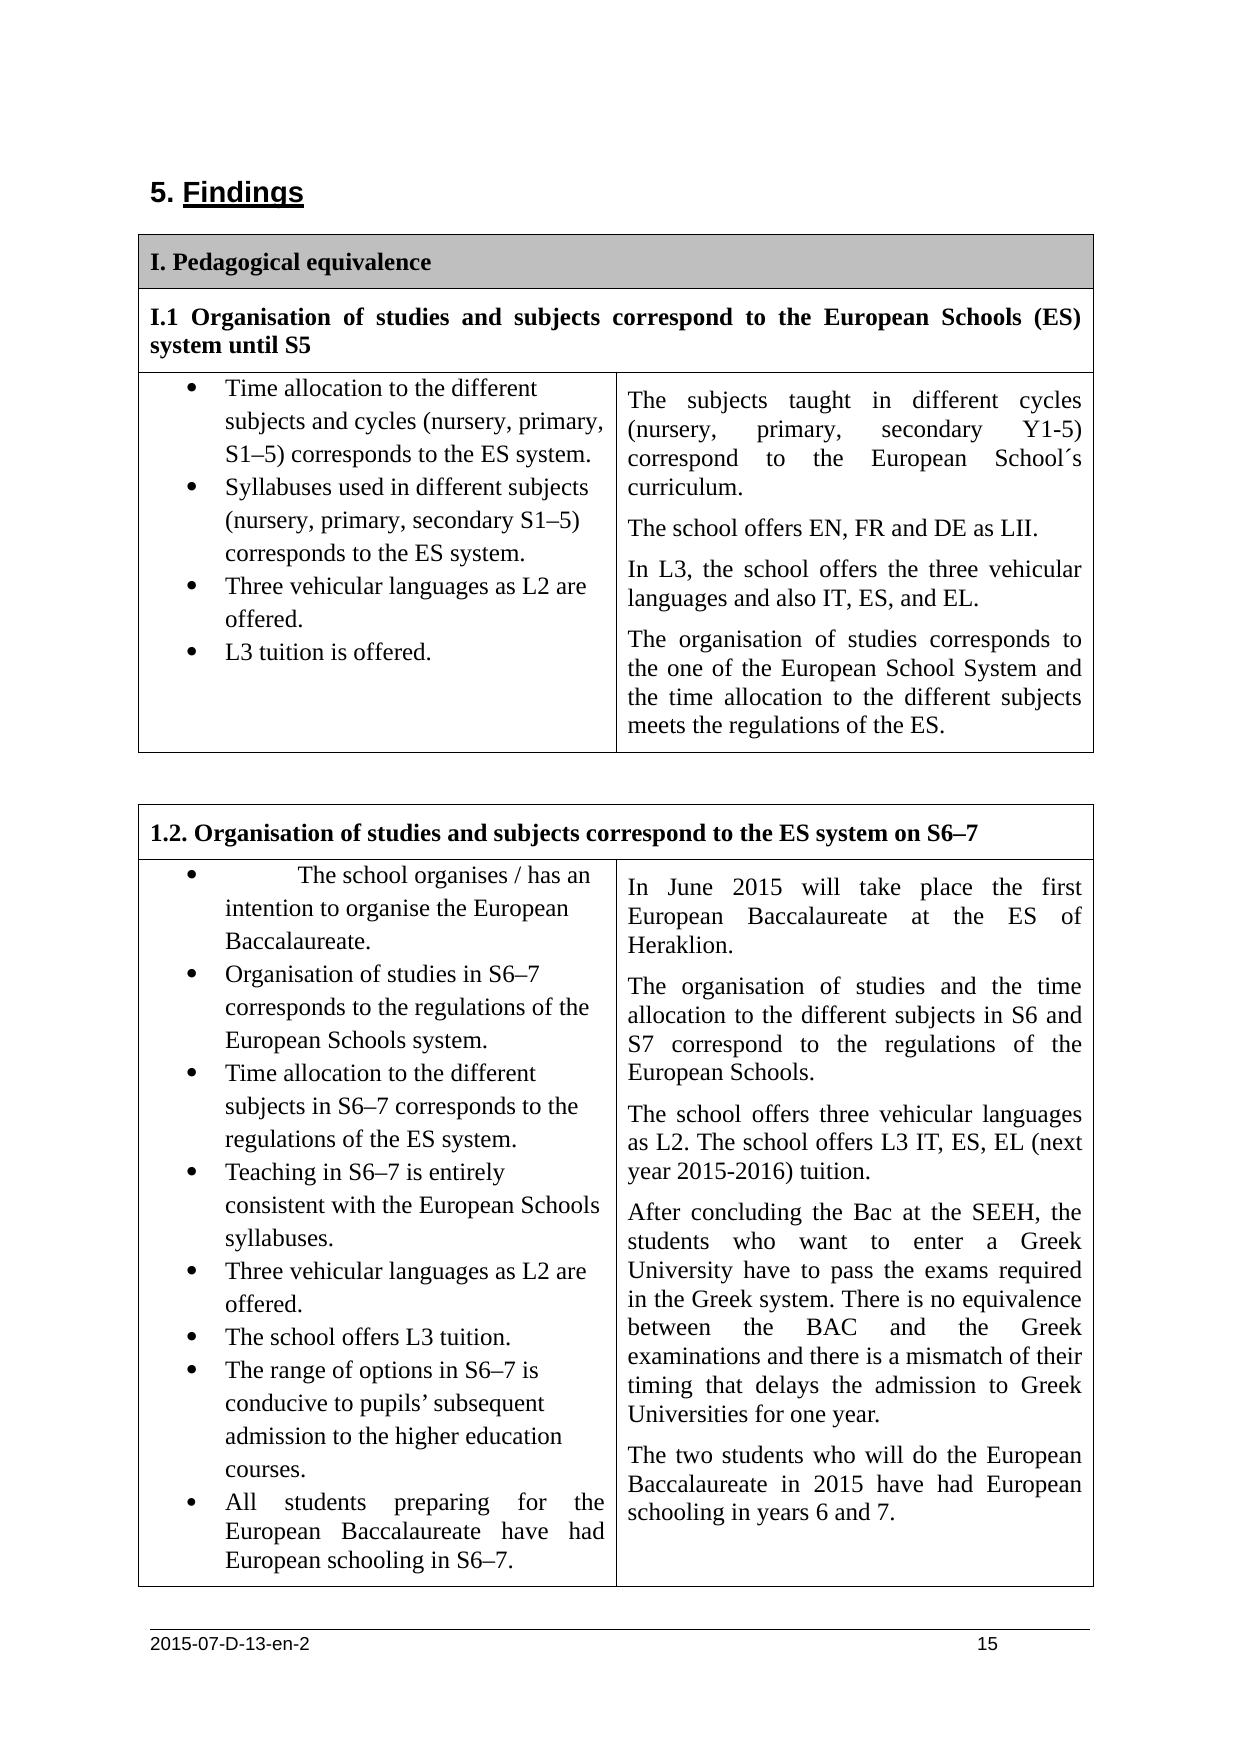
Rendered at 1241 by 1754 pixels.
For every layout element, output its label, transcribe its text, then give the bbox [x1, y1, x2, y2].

table_cell The school organises / has an intention to organise the European Baccalaureate. Organisation of studies in S6–7 corresponds to the regulations of the European Schools system. Time allocation to the different subjects in S6–7 corresponds to the regulations of the ES system. Teaching in S6–7 is entirely consistent with the European Schools syllabuses. Three vehicular languages as L2 are offered. The school offers L3 tuition. The range of options in S6–7 is conducive to pupils’ subsequent admission to the higher education courses. All students preparing for the European Baccalaureate have had European schooling in S6–7. [139, 860, 616, 1586]
table_cell The subjects taught in different cycles (nursery, primary, secondary Y1-5) correspond to the European School´s curriculum. The school offers EN, FR and DE as LII. In L3, the school offers the three vehicular languages and also IT, ES, and EL. The organisation of studies corresponds to the one of the European School System and the time allocation to the different subjects meets the regulations of the ES. [617, 373, 1093, 752]
table_header I. Pedagogical equivalence [139, 235, 1093, 288]
table_cell I.1 Organisation of studies and subjects correspond to the European Schools (ES) system until S5 [139, 289, 1093, 372]
table_header 1.2. Organisation of studies and subjects correspond to the ES system on S6–7 [139, 805, 1093, 859]
subtitle 5. Findings [150, 175, 1090, 208]
table_cell In June 2015 will take place the first European Baccalaureate at the ES of Heraklion. The organisation of studies and the time allocation to the different subjects in S6 and S7 correspond to the regulations of the European Schools. The school offers three vehicular languages as L2. The school offers L3 IT, ES, EL (next year 2015-2016) tuition. After concluding the Bac at the SEEH, the students who want to enter a Greek University have to pass the exams required in the Greek system. There is no equivalence between the BAC and the Greek examinations and there is a mismatch of their timing that delays the admission to Greek Universities for one year. The two students who will do the European Baccalaureate in 2015 have had European schooling in years 6 and 7. [617, 860, 1093, 1586]
table_cell Time allocation to the different subjects and cycles (nursery, primary, S1–5) corresponds to the ES system. Syllabuses used in different subjects (nursery, primary, secondary S1–5) corresponds to the ES system. Three vehicular languages as L2 are offered. L3 tuition is offered. [139, 373, 616, 752]
